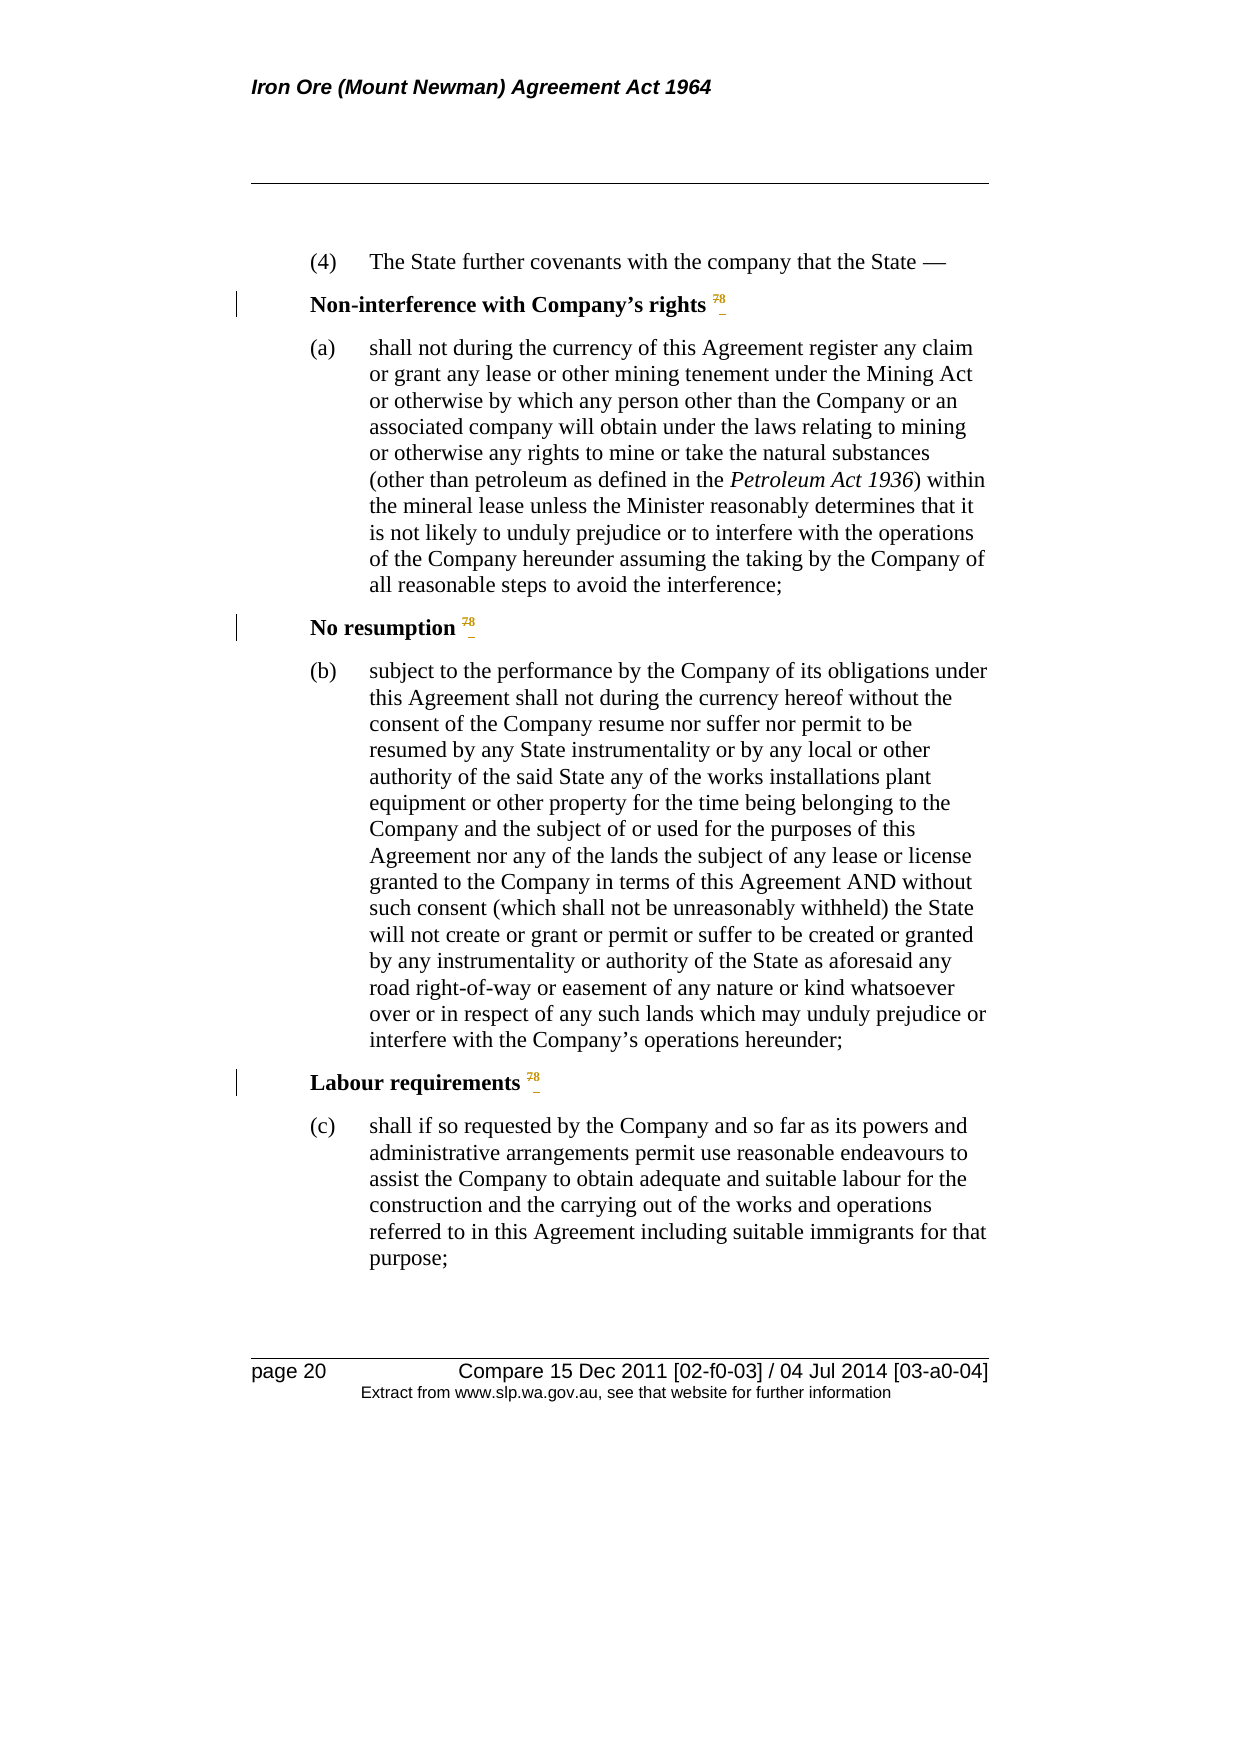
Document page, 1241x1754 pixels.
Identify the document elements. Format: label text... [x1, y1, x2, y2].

text (c) shall if so requested by the Company and so far as its powers and administrative arrangements permit use reasonable endeavours to assist the Company to obtain adequate and suitable labour for the construction and the carrying out of the works and operations referred to in this Agreement including suitable immigrants for that purpose; [251, 1112, 989, 1270]
text No resumption [310, 614, 989, 641]
text Non-interference with Company’s rights [310, 291, 989, 317]
text Labour requirements [310, 1069, 989, 1096]
text (4) The State further covenants with the company that the State — [251, 248, 989, 274]
text (b) subject to the performance by the Company of its obligations under this Agreement shall not during the currency hereof without the consent of the Company resume nor suffer nor permit to be resumed by any State instrumentality or by any local or other authority of the said State any of the works installations plant equipment or other property for the time being belonging to the Company and the subject of or used for the purposes of this Agreement nor any of the lands the subject of any lease or license granted to the Company in terms of this Agreement AND without such consent (which shall not be unreasonably withheld) the State will not create or grant or permit or suffer to be created or granted by any instrumentality or authority of the State as aforesaid any road right-of-way or easement of any nature or kind whatsoever over or in respect of any such lands which may unduly prejudice or interfere with the Company’s operations hereunder; [251, 657, 989, 1053]
text (a) shall not during the currency of this Agreement register any claim or grant any lease or other mining tenement under the Mining Act or otherwise by which any person other than the Company or an associated company will obtain under the laws relating to mining or otherwise any rights to mine or take the natural substances (other than petroleum as defined in the Petroleum Act 1936) within the mineral lease unless the Minister reasonably determines that it is not likely to unduly prejudice or to interfere with the operations of the Company hereunder assuming the taking by the Company of all reasonable steps to avoid the interference; [251, 334, 989, 598]
